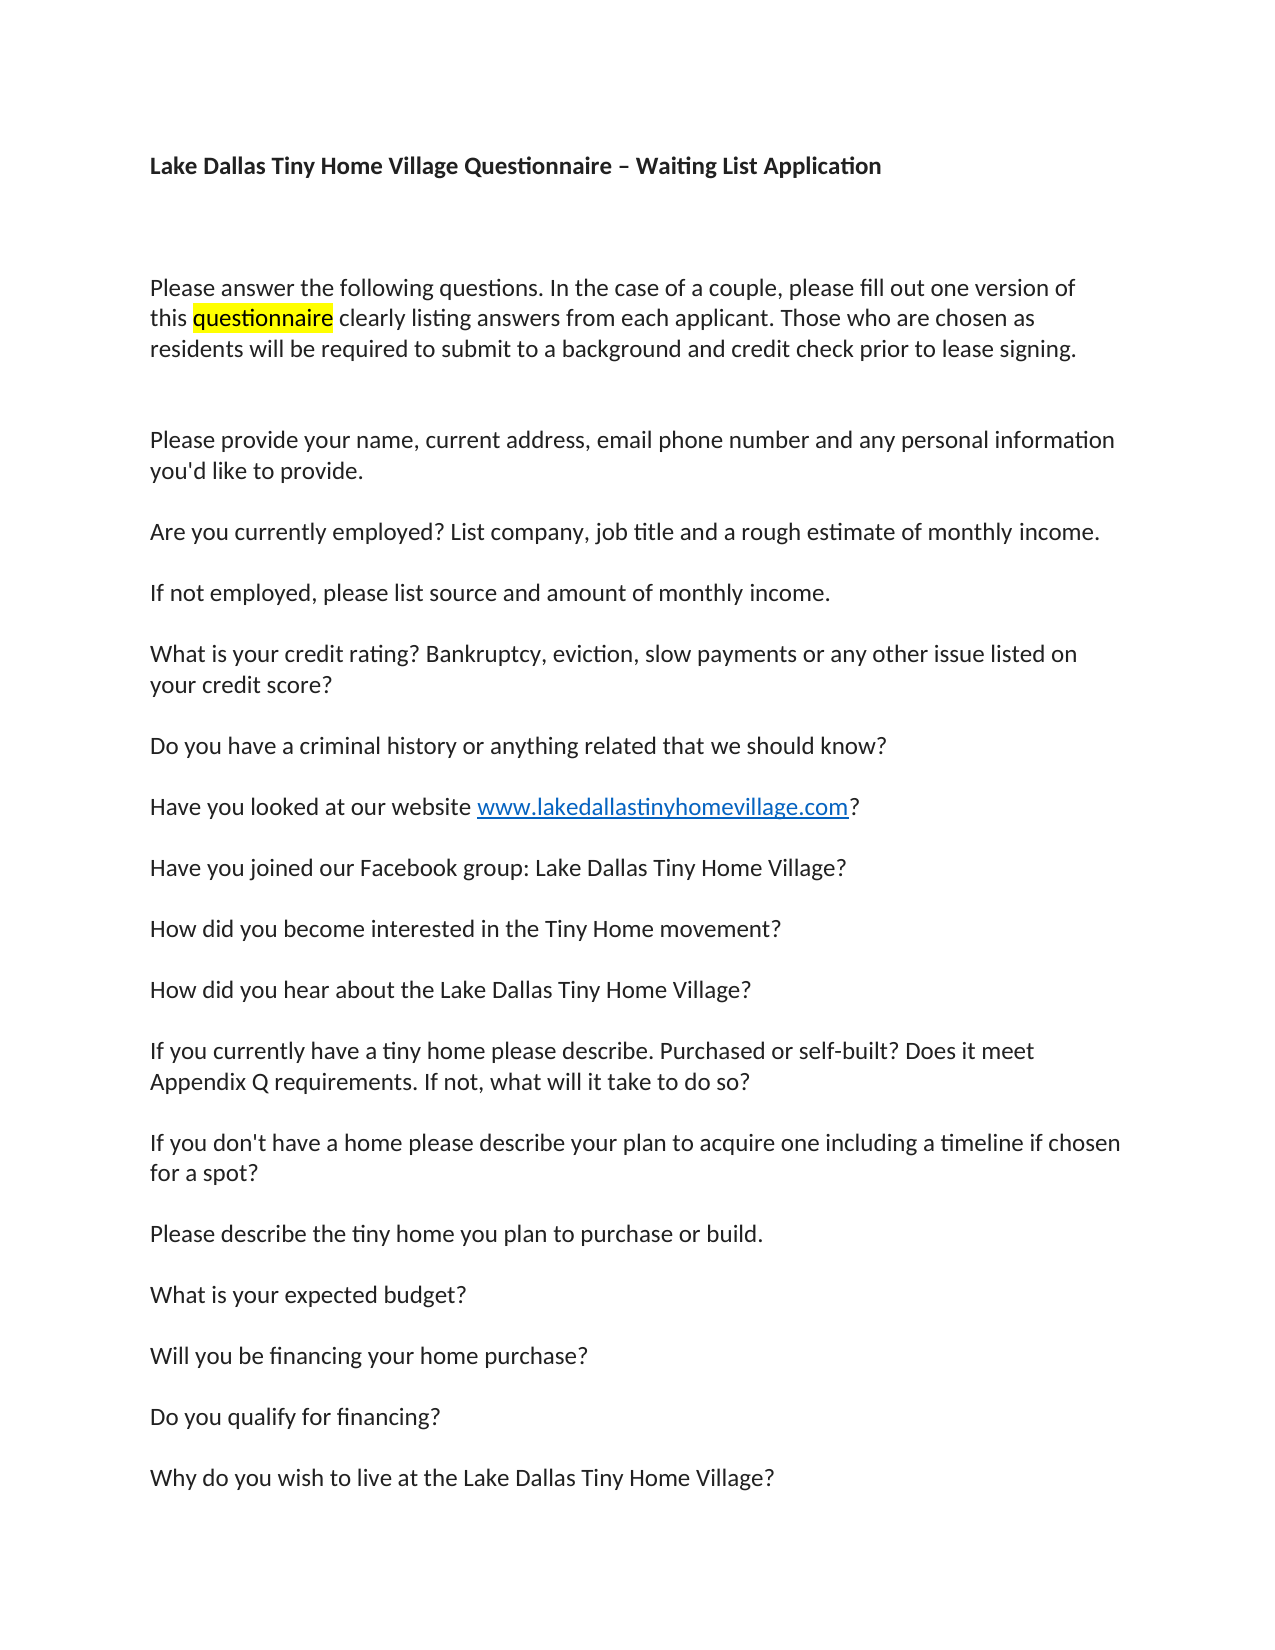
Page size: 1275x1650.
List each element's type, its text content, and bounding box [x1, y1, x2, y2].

text If you currently have a tiny home please describe. Purchased or self-built? Does it meet Appendix Q requirements. If not, what will it take to do so? [150, 1035, 1125, 1096]
text Do you have a criminal history or anything related that we should know? [150, 730, 1125, 760]
text Please answer the following questions. In the case of a couple, please fill out one version of this questionnaire clearly listing answers from each applicant. Those who are chosen as residents will be required to submit to a background and credit check prior to lease signing. [150, 272, 1125, 364]
text Do you qualify for financing? [150, 1401, 1125, 1432]
text Will you be financing your home purchase? [150, 1340, 1125, 1371]
text Have you looked at our website www.lakedallastinyhomevillage.com? [150, 791, 1125, 821]
text If not employed, please list source and amount of monthly income. [150, 577, 1125, 608]
text How did you hear about the Lake Dallas Tiny Home Village? [150, 974, 1125, 1004]
text Are you currently employed? List company, job title and a rough estimate of monthly income. [150, 516, 1125, 547]
text Please provide your name, current address, email phone number and any personal information you'd like to provide. [150, 425, 1125, 486]
text Why do you wish to live at the Lake Dallas Tiny Home Village? [150, 1462, 1125, 1493]
text How did you become interested in the Tiny Home movement? [150, 913, 1125, 943]
text Lake Dallas Tiny Home Village Questionnaire – Waiting List Application [150, 150, 1125, 181]
text If you don't have a home please describe your plan to acquire one including a timeline if chosen for a spot? [150, 1127, 1125, 1188]
text What is your credit rating? Bankruptcy, eviction, slow payments or any other issue listed on your credit score? [150, 638, 1125, 699]
text Have you joined our Facebook group: Lake Dallas Tiny Home Village? [150, 852, 1125, 882]
text What is your expected budget? [150, 1279, 1125, 1310]
text Please describe the tiny home you plan to purchase or build. [150, 1218, 1125, 1249]
